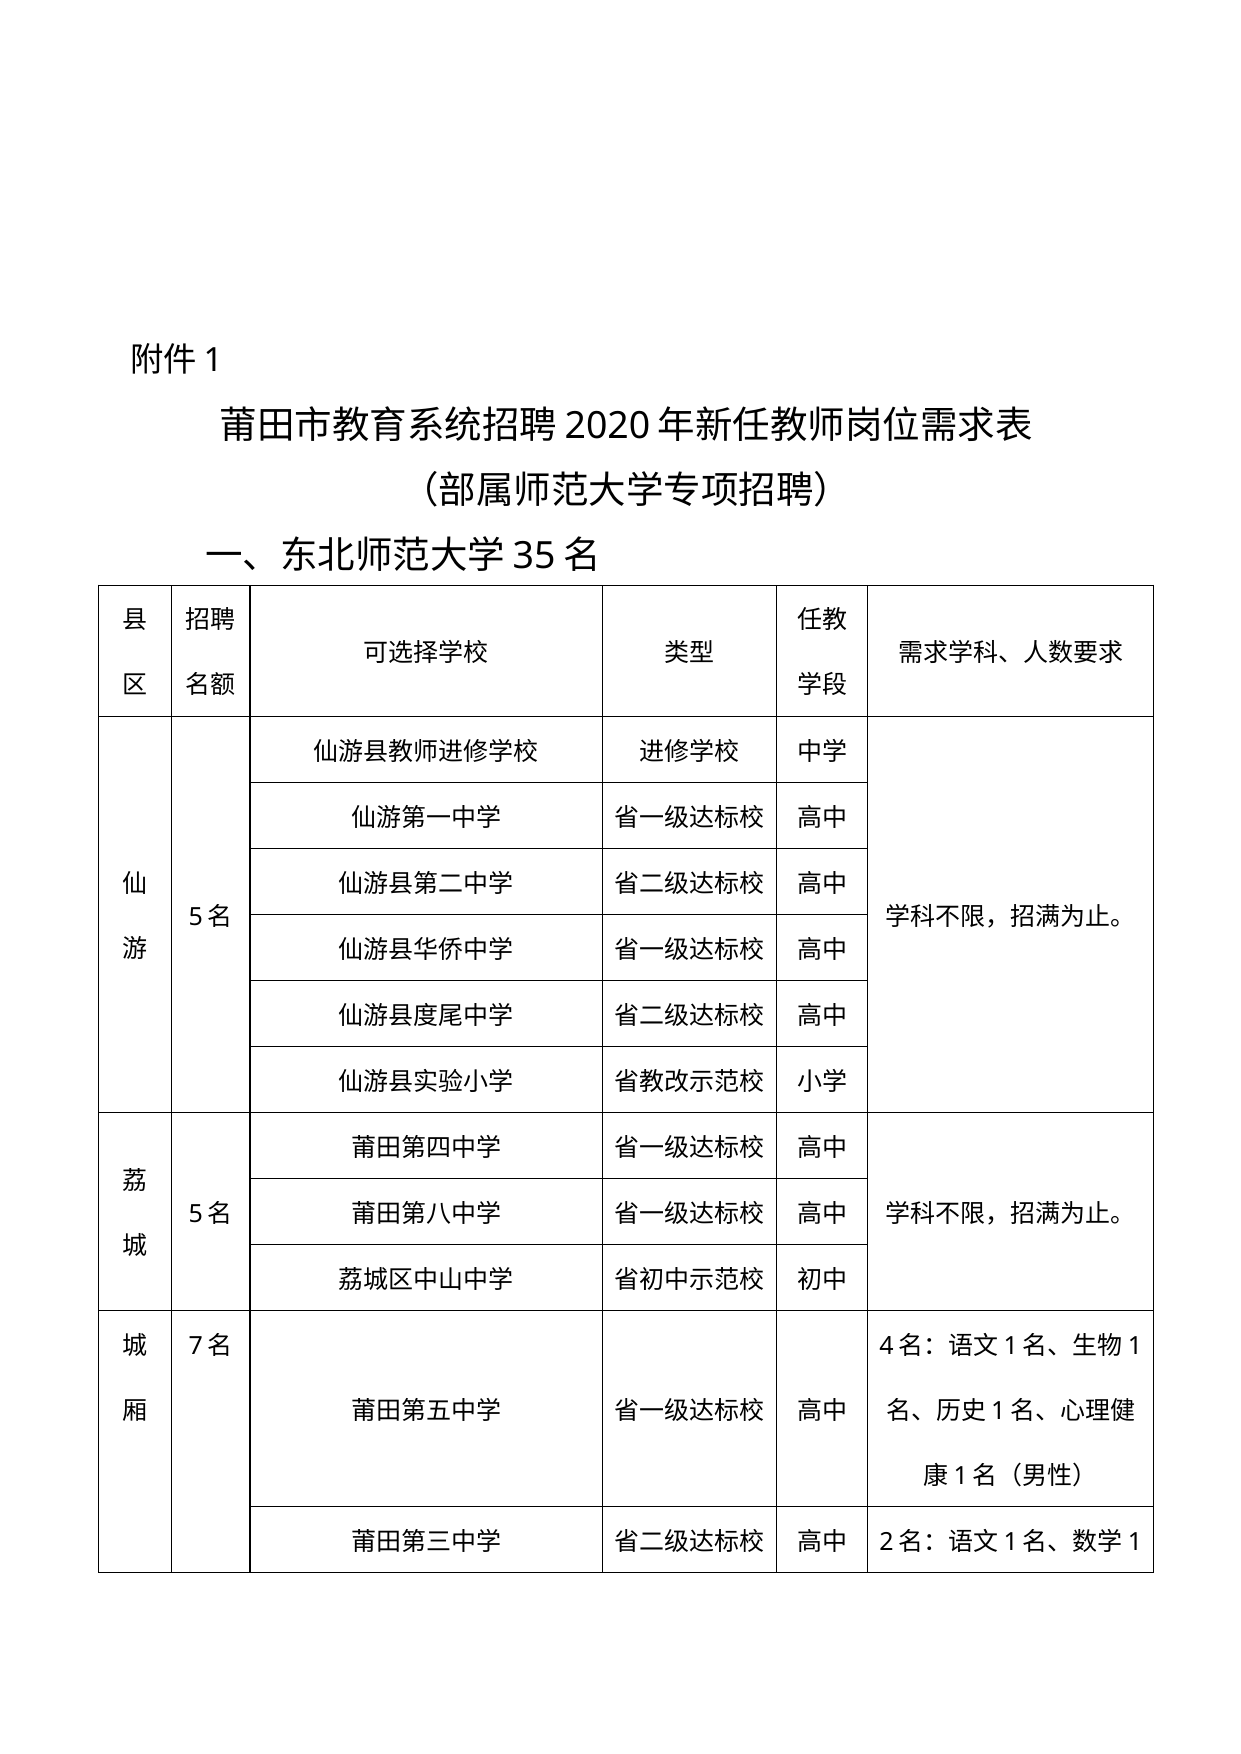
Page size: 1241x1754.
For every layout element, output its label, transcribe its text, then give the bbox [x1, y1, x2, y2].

table_cell 仙游县第二中学 [251, 849, 602, 914]
table_cell 仙游县华侨中学 [251, 915, 602, 980]
table_cell 仙游县度尾中学 [251, 981, 602, 1046]
table_cell 高中 [777, 1311, 867, 1506]
table_cell 省一级达标校 [603, 1311, 776, 1506]
table_cell 省一级达标校 [603, 1113, 776, 1178]
table_cell 初中 [777, 1245, 867, 1310]
table_cell 高中 [777, 849, 867, 914]
table_cell 高中 [777, 981, 867, 1046]
table_cell 5名 [172, 1113, 249, 1310]
text （部属师范大学专项招聘） [130, 454, 1122, 519]
table_cell 省一级达标校 [603, 1179, 776, 1244]
table_cell 中学 [777, 717, 867, 782]
text 附件1 [130, 324, 1122, 389]
table_cell 莆田第三中学 [251, 1507, 602, 1572]
table_cell 省一级达标校 [603, 915, 776, 980]
table_header 县区 [99, 586, 171, 716]
table_cell 省二级达标校 [603, 849, 776, 914]
table_cell 4名：语文1名、生物1名、历史1名、心理健康1名（男性） [868, 1311, 1153, 1506]
table_header 招聘 名额 [172, 586, 249, 716]
table_cell 学科不限，招满为止。 [868, 1113, 1153, 1310]
table_header 任教学段 [777, 586, 867, 716]
table_cell 荔城 [99, 1113, 171, 1310]
text 莆田市教育系统招聘2020年新任教师岗位需求表 [130, 389, 1122, 454]
table_cell 省初中示范校 [603, 1245, 776, 1310]
table_cell 高中 [777, 1179, 867, 1244]
table_cell 莆田第八中学 [251, 1179, 602, 1244]
table_cell 仙游县教师进修学校 [251, 717, 602, 782]
table_header 需求学科、人数要求 [868, 586, 1153, 716]
table_cell 2名：语文1名、数学1名 [868, 1507, 1153, 1572]
table_cell 高中 [777, 783, 867, 848]
table_cell 省一级达标校 [603, 783, 776, 848]
table_cell 小学 [777, 1047, 867, 1112]
table_cell 仙游 [99, 717, 171, 1112]
table_cell 省二级达标校 [603, 1507, 776, 1572]
table_cell 仙游县实验小学 [251, 1047, 602, 1112]
table_cell 5名 [172, 717, 249, 1112]
table_cell 高中 [777, 1113, 867, 1178]
table_cell 仙游第一中学 [251, 783, 602, 848]
table_cell 7名 [172, 1311, 249, 1572]
text 一、东北师范大学35名 [130, 519, 1122, 584]
table_cell 高中 [777, 1507, 867, 1572]
table_cell 省教改示范校 [603, 1047, 776, 1112]
table_cell 学科不限，招满为止。 [868, 717, 1153, 1112]
table_header 类型 [603, 586, 776, 716]
table_cell 莆田第四中学 [251, 1113, 602, 1178]
table_cell 省二级达标校 [603, 981, 776, 1046]
table_cell 高中 [777, 915, 867, 980]
table_cell 进修学校 [603, 717, 776, 782]
table_cell 荔城区中山中学 [251, 1245, 602, 1310]
table_header 可选择学校 [251, 586, 602, 716]
table_cell 城厢 [99, 1311, 171, 1572]
table_cell 莆田第五中学 [251, 1311, 602, 1506]
